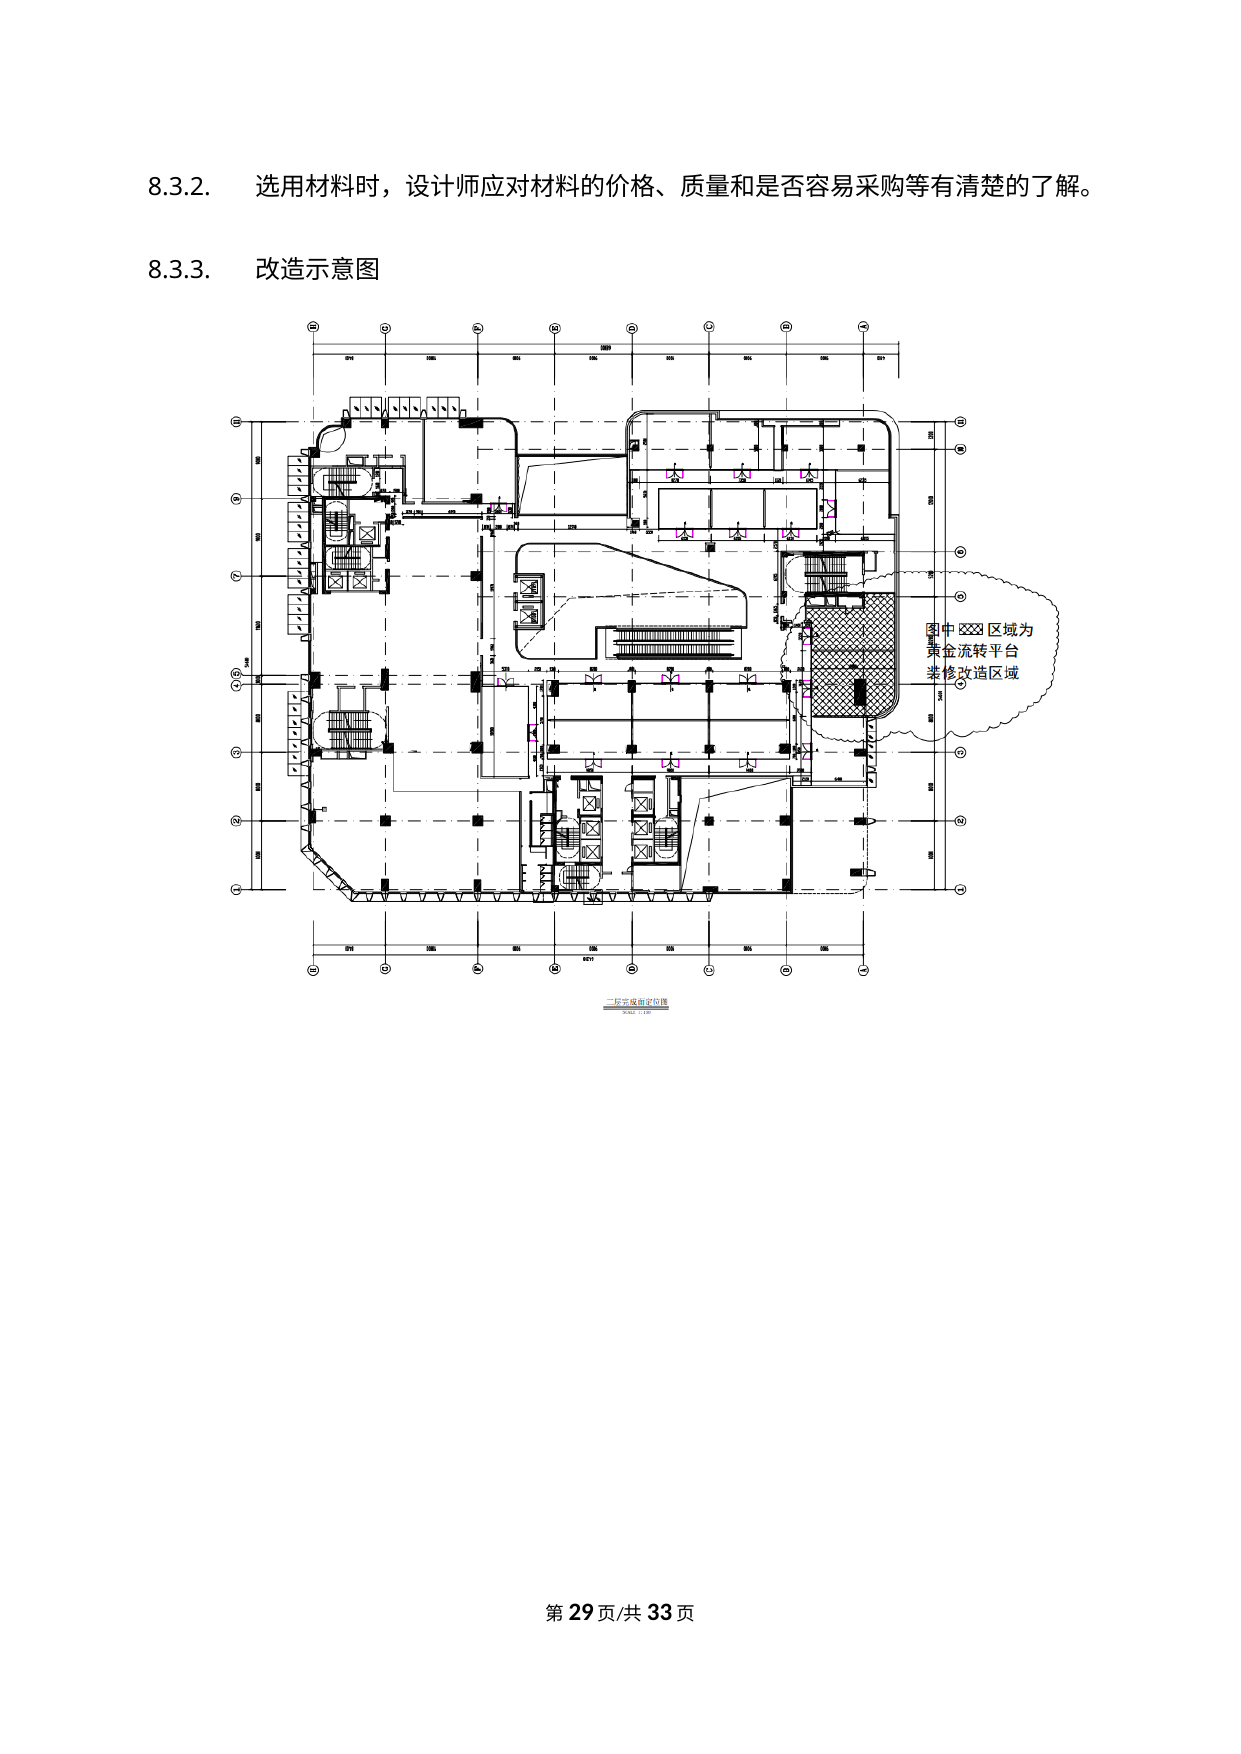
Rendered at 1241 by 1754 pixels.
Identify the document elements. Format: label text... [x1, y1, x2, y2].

list 选用材料时，设计师应对材料的价格、质量和是否容易采购等有清楚的了解。 [148, 152, 1093, 217]
list 改造示意图 [148, 235, 1093, 300]
picture [147, 318, 1093, 1032]
